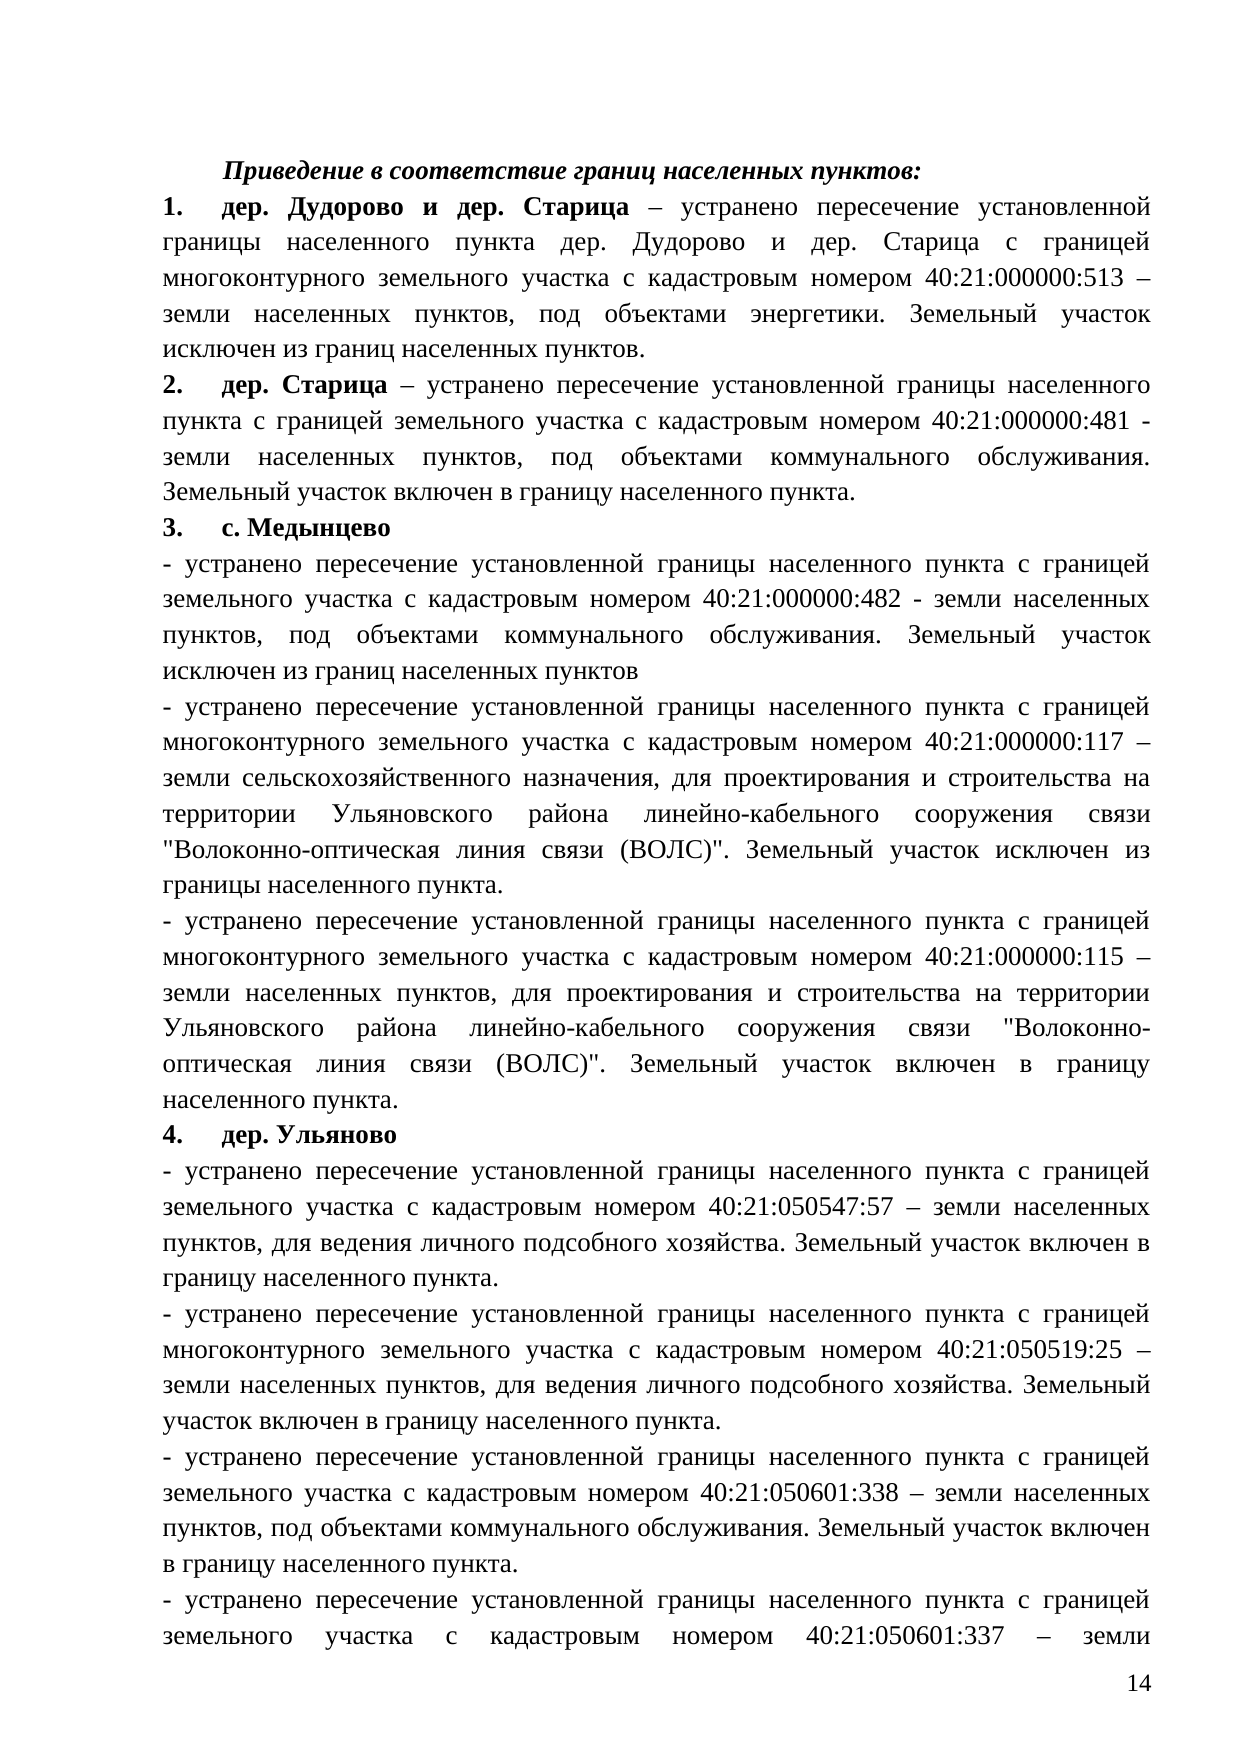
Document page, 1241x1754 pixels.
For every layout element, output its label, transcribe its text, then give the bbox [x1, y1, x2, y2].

list с. Медынцево [162, 511, 1152, 542]
list дер. Старица – устранено пересечение установленной границы населенного пункта с границей земельного участка с кадастровым номером 40:21:000000:481 - земли населенных пунктов, под объектами коммунального обслуживания. Земельный участок включен в границу населенного пункта. [162, 368, 1152, 507]
list - устранено пересечение установленной границы населенного пункта с границей земельного участка с кадастровым номером 40:21:000000:482 - земли населенных пунктов, под объектами коммунального обслуживания. Земельный участок исключен из границ населенных пунктов [162, 547, 1152, 685]
list - устранено пересечение установленной границы населенного пункта с границей земельного участка с кадастровым номером 40:21:050547:57 – земли населенных пунктов, для ведения личного подсобного хозяйства. Земельный участок включен в границу населенного пункта. [162, 1154, 1152, 1293]
list дер. Ульяново [162, 1118, 1152, 1150]
list - устранено пересечение установленной границы населенного пункта с границей многоконтурного земельного участка с кадастровым номером 40:21:000000:117 – земли сельскохозяйственного назначения, для проектирования и строительства на территории Ульяновского района линейно-кабельного сооружения связи "Волоконно-оптическая линия связи (ВОЛС)". Земельный участок исключен из границы населенного пункта. [162, 690, 1152, 899]
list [162, 1583, 1152, 1650]
list - устранено пересечение установленной границы населенного пункта с границей многоконтурного земельного участка с кадастровым номером 40:21:000000:115 – земли населенных пунктов, для проектирования и строительства на территории Ульяновского района линейно-кабельного сооружения связи "Волоконно-оптическая линия связи (ВОЛС)". Земельный участок включен в границу населенного пункта. [162, 904, 1152, 1114]
list - устранено пересечение установленной границы населенного пункта с границей земельного участка с кадастровым номером 40:21:050601:338 – земли населенных пунктов, под объектами коммунального обслуживания. Земельный участок включен в границу населенного пункта. [162, 1440, 1152, 1578]
text Приведение в соответствие границ населенных пунктов: [148, 154, 1152, 185]
list дер. Дудорово и дер. Старица – устранено пересечение установленной границы населенного пункта дер. Дудорово и дер. Старица с границей многоконтурного земельного участка с кадастровым номером 40:21:000000:513 – земли населенных пунктов, под объектами энергетики. Земельный участок исключен из границ населенных пунктов. [162, 189, 1152, 364]
list - устранено пересечение установленной границы населенного пункта с границей многоконтурного земельного участка с кадастровым номером 40:21:050519:25 – земли населенных пунктов, для ведения личного подсобного хозяйства. Земельный участок включен в границу населенного пункта. [162, 1297, 1152, 1436]
